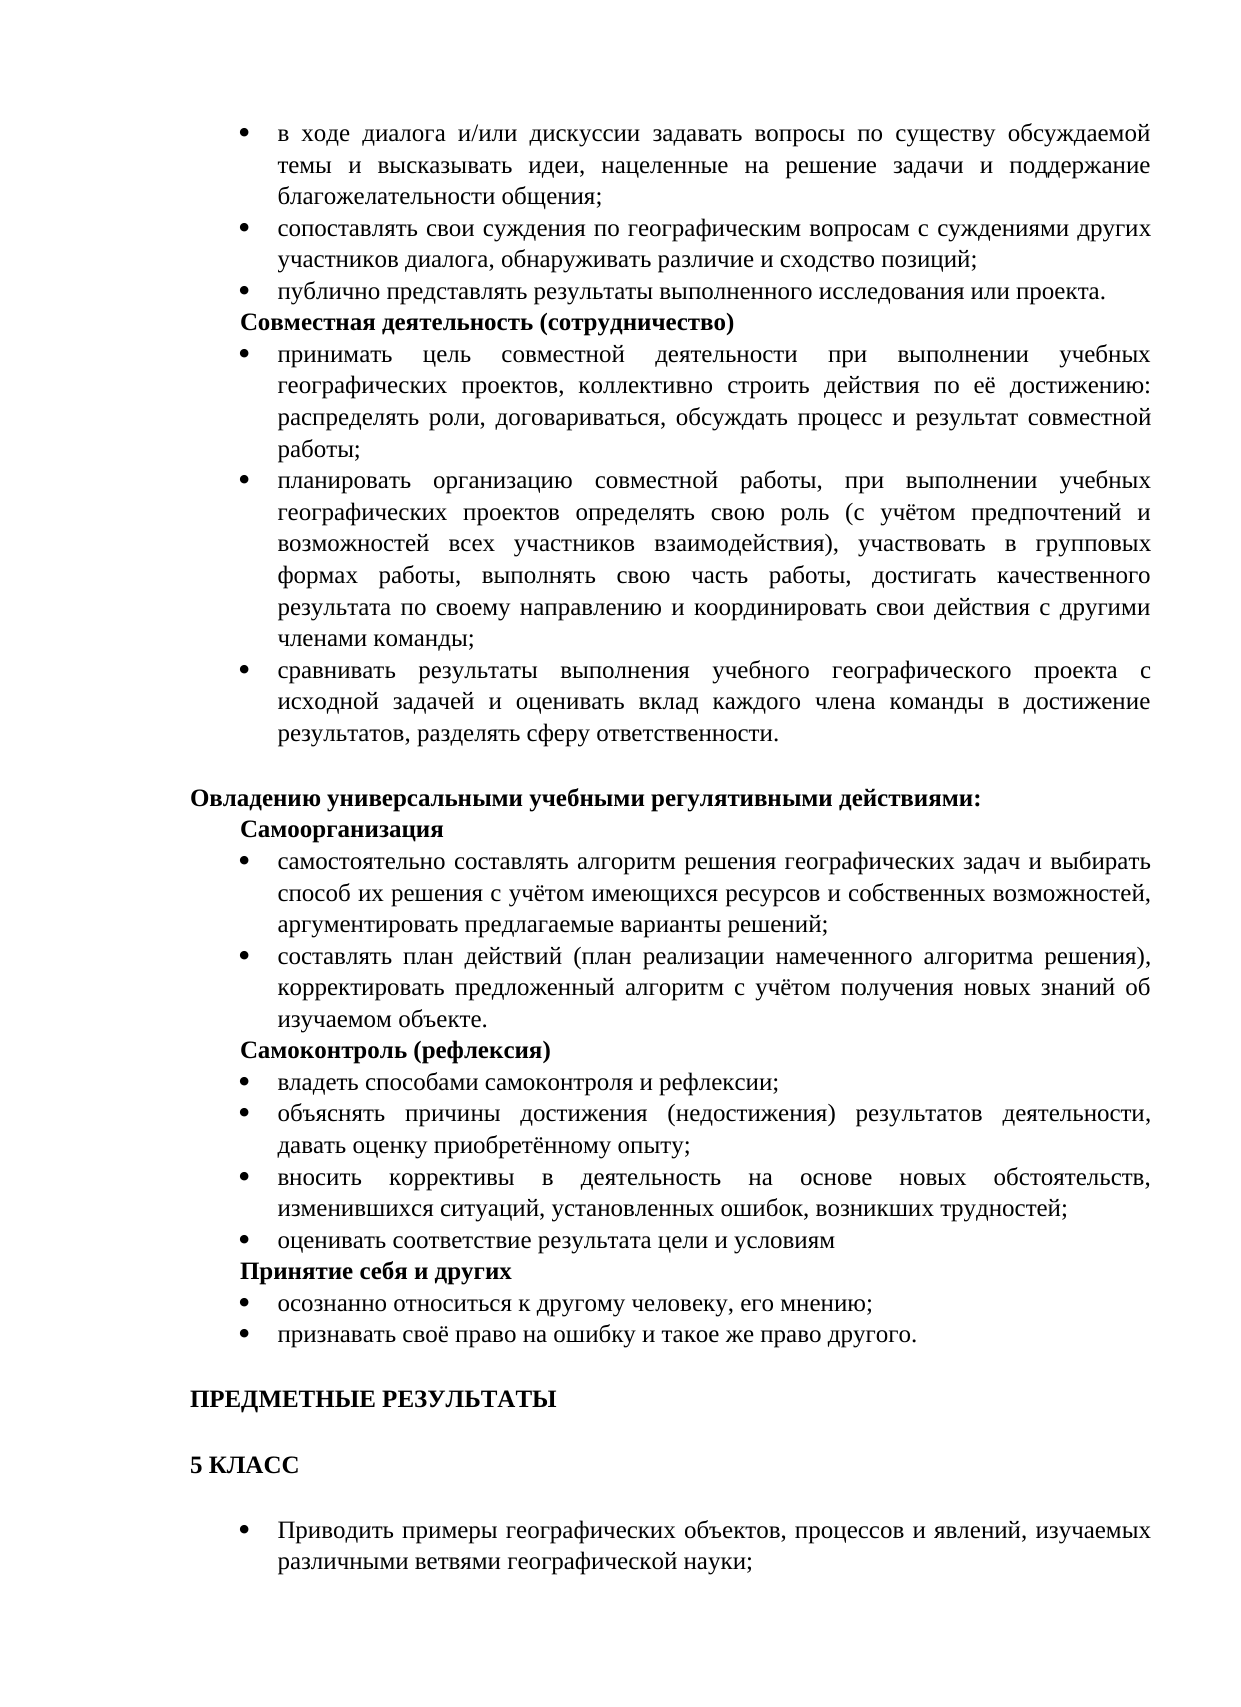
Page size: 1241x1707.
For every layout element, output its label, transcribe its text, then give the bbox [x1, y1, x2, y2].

list осознанно относиться к другому человеку, его мнению; [240, 1288, 1152, 1317]
list самостоятельно составлять алгоритм решения географических задач и выбирать способ их решения с учётом имеющихся ресурсов и собственных возможностей, аргументировать предлагаемые варианты решений; [240, 846, 1152, 938]
list сопоставлять свои суждения по географическим вопросам с суждениями других участников диалога, обнаруживать различие и сходство позиций; [240, 213, 1152, 273]
list планировать организацию совместной работы, при выполнении учебных географических проектов определять свою роль (с учётом предпочтений и возможностей всех участников взаимодействия), участвовать в групповых формах работы, выполнять свою часть работы, достигать качественного результата по своему направлению и координировать свои действия с другими членами команды; [240, 465, 1152, 652]
list Приводить примеры географических объектов, процессов и явлений, изучаемых различными ветвями географической науки; [240, 1515, 1152, 1575]
list составлять план действий (план реализации намеченного алгоритма решения), корректировать предложенный алгоритм с учётом получения новых знаний об изучаемом объекте. [240, 941, 1152, 1033]
text Самоконтроль (рефлексия) [177, 1035, 1152, 1064]
list принимать цель совместной деятельности при выполнении учебных географических проектов, коллективно строить действия по её достижению: распределять роли, договариваться, обсуждать процесс и результат совместной работы; [240, 339, 1152, 462]
list в ходе диалога и/или дискуссии задавать вопросы по существу обсуждаемой темы и высказывать идеи, нацеленные на решение задачи и поддержание благожелательности общения; [240, 118, 1152, 210]
list объяснять причины достижения (недостижения) результатов деятельности, давать оценку приобретённому опыту; [240, 1098, 1152, 1159]
text ПРЕДМЕТНЫЕ РЕЗУЛЬТАТЫ [190, 1384, 1152, 1413]
text Принятие себя и других [177, 1256, 1152, 1285]
text Совместная деятельность (сотрудничество) [177, 307, 1152, 336]
text 5 КЛАСС [190, 1450, 1152, 1478]
list владеть способами самоконтроля и рефлексии; [240, 1067, 1152, 1096]
text Овладению универсальными учебными регулятивными действиями: [190, 783, 1152, 812]
list сравнивать результаты выполнения учебного географического проекта с исходной задачей и оценивать вклад каждого члена команды в достижение результатов, разделять сферу ответственности. [240, 655, 1152, 747]
list признавать своё право на ошибку и такое же право другого. [240, 1319, 1152, 1348]
text Самоорганизация [177, 814, 1152, 843]
list вносить коррективы в деятельность на основе новых обстоятельств, изменившихся ситуаций, установленных ошибок, возникших трудностей; [240, 1162, 1152, 1222]
list публично представлять результаты выполненного исследования или проекта. [240, 276, 1152, 305]
list оценивать соответствие результата цели и условиям [240, 1225, 1152, 1253]
